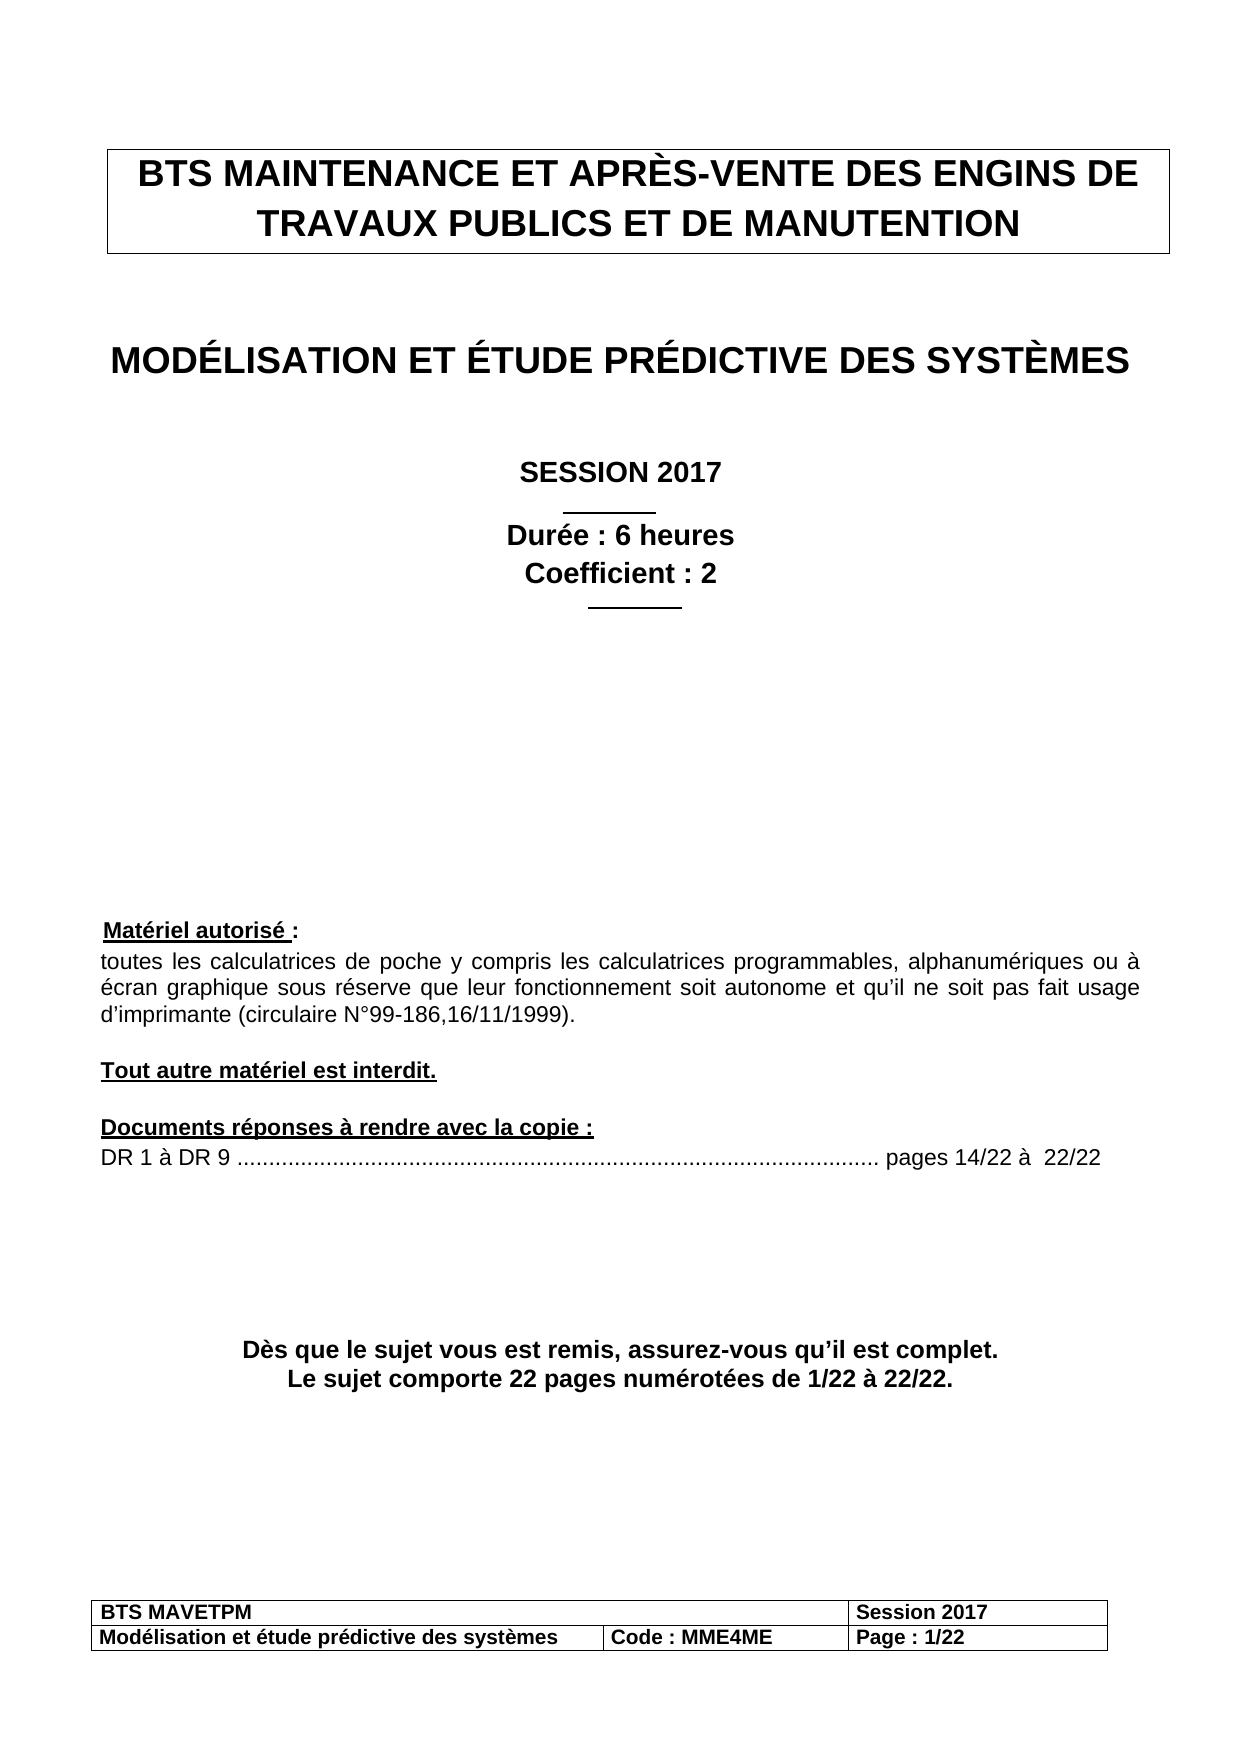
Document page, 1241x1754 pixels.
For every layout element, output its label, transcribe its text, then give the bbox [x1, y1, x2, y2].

subtitle Dès que le sujet vous est remis, assurez-vous qu’il est complet. [107, 1335, 1134, 1364]
text Le sujet comporte 22 pages numérotées de 1/22 à 22/22. [107, 1364, 1134, 1392]
text Durée : 6 heures Coefficient : 2 [506, 518, 736, 590]
table_cell Code : MME4ME [604, 1626, 848, 1650]
text toutes les calculatrices de poche y compris les calculatrices programmables, alphanumériques ou à écran graphique sous réserve que leur fonctionnement soit autonome et qu’il ne soit pas fait usage d’imprimante (circulaire N°99-186,16/11/1999). [100, 948, 1141, 1027]
table_header Session 2017 [849, 1601, 1107, 1625]
text Documents réponses à rendre avec la copie : [100, 1113, 1163, 1140]
table_header BTS MAVETPM [92, 1601, 848, 1625]
text DR 1 à DR 9 ..................................................................................................... pages 14/22 à 22/22 [100, 1144, 1163, 1171]
subtitle Tout autre matériel est interdit. [100, 1057, 1163, 1083]
text MODÉLISATION ET ÉTUDE PRÉDICTIVE DES SYSTÈMES [108, 338, 1134, 382]
table_cell Page : 1/22 [849, 1626, 1107, 1650]
text SESSION 2017 [107, 454, 1134, 488]
table_cell Modélisation et étude prédictive des systèmes [92, 1626, 603, 1650]
subtitle Matériel autorisé : [103, 917, 1163, 944]
